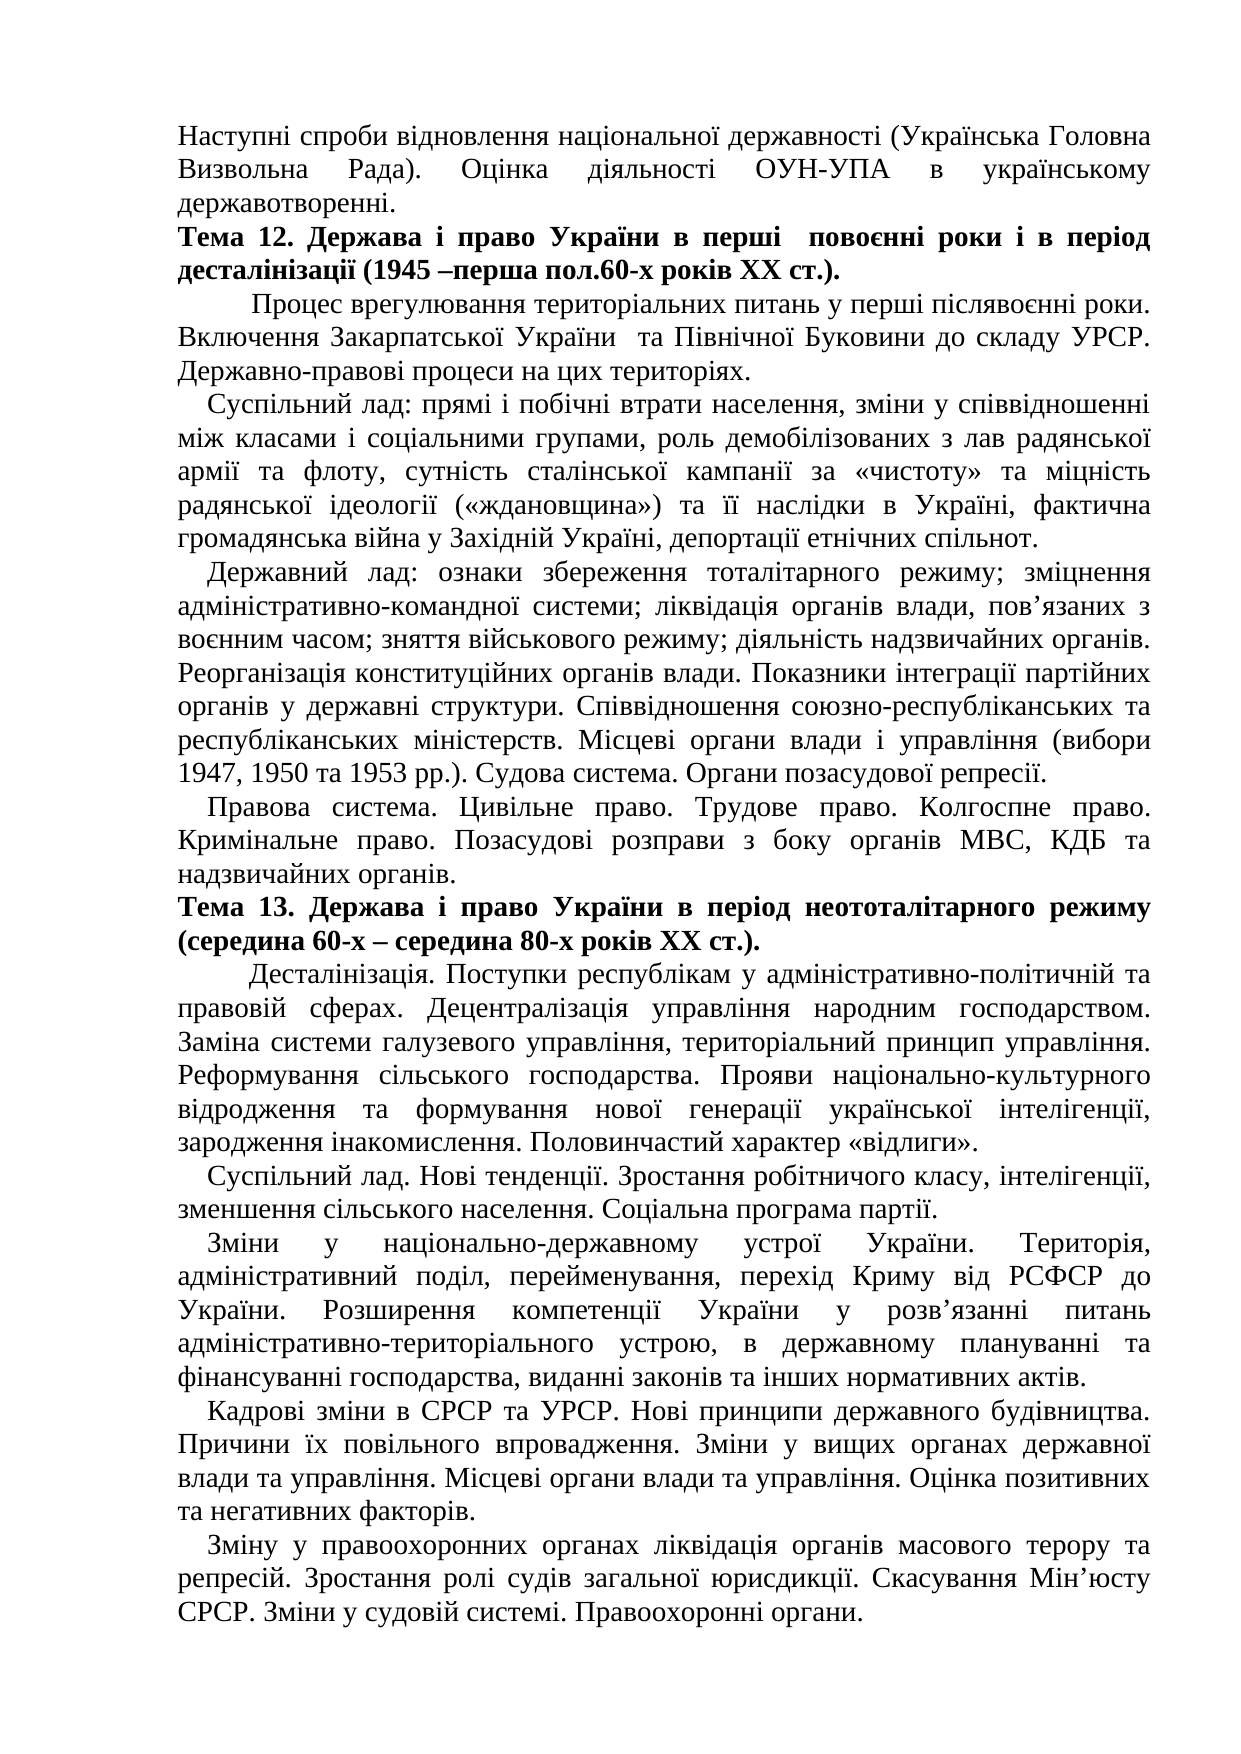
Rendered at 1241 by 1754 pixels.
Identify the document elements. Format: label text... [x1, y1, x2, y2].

text Правова система. Цивільне право. Трудове право. Колгоспне право. Кримінальне право. Позасудові розправи з боку органів МВС, КДБ та надзвичайних органів. [177, 789, 1152, 889]
text Процес врегулювання територіальних питань у перші післявоєнні роки. Включення Закарпатської України та Північної Буковини до складу УРСР. Державно-правові процеси на цих територіях. [177, 286, 1152, 386]
text Кадрові зміни в СРСР та УРСР. Нові принципи державного будівництва. Причини їх повільного впровадження. Зміни у вищих органах державної влади та управління. Місцеві органи влади та управління. Оцінка позитивних та негативних факторів. [177, 1393, 1152, 1527]
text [177, 118, 1152, 219]
text Зміну у правоохоронних органах ліквідація органів масового терору та репресій. Зростання ролі судів загальної юрисдикції. Скасування Мін’юсту СРСР. Зміни у судовій системі. Правоохоронні органи. [177, 1527, 1152, 1627]
text Державний лад: ознаки збереження тоталітарного режиму; зміцнення адміністративно-командної системи; ліквідація органів влади, пов’язаних з воєнним часом; зняття військового режиму; діяльність надзвичайних органів. Реорганізація конституційних органів влади. Показники інтеграції партійних органів у державні структури. Співвідношення союзно-республіканських та республіканських міністерств. Місцеві органи влади і управління (вибори 1947, 1950 та 1953 рр.). Судова система. Органи позасудової репресії. [177, 554, 1152, 789]
text Суспільний лад. Нові тенденції. Зростання робітничого класу, інтелігенції, зменшення сільського населення. Соціальна програма партії. [177, 1158, 1152, 1225]
text Тема 12. Держава і право України в перші повоєнні роки і в період десталінізації (1945 –перша пол.60-х років ХХ ст.). [177, 219, 1152, 286]
text Зміни у національно-державному устрої України. Територія, адміністративний поділ, перейменування, перехід Криму від РСФСР до України. Розширення компетенції України у розв’язанні питань адміністративно-територіального устрою, в державному плануванні та фінансуванні господарства, виданні законів та інших нормативних актів. [177, 1225, 1152, 1393]
text Суспільний лад: прямі і побічні втрати населення, зміни у співвідношенні між класами і соціальними групами, роль демобілізованих з лав радянської армії та флоту, сутність сталінської кампанії за «чистоту» та міцність радянської ідеології («ждановщина») та її наслідки в Україні, фактична громадянська війна у Західній Україні, депортації етнічних спільнот. [177, 386, 1152, 554]
text Тема 13. Держава і право України в період неототалітарного режиму (середина 60-х – середина 80-х років ХХ ст.). [177, 889, 1152, 957]
text Десталінізація. Поступки республікам у адміністративно-політичній та правовій сферах. Децентралізація управління народним господарством. Заміна системи галузевого управління, територіальний принцип управління. Реформування сільського господарства. Прояви національно-культурного відродження та формування нової генерації української інтелігенції, зародження інакомислення. Половинчастий характер «відлиги». [177, 957, 1152, 1158]
